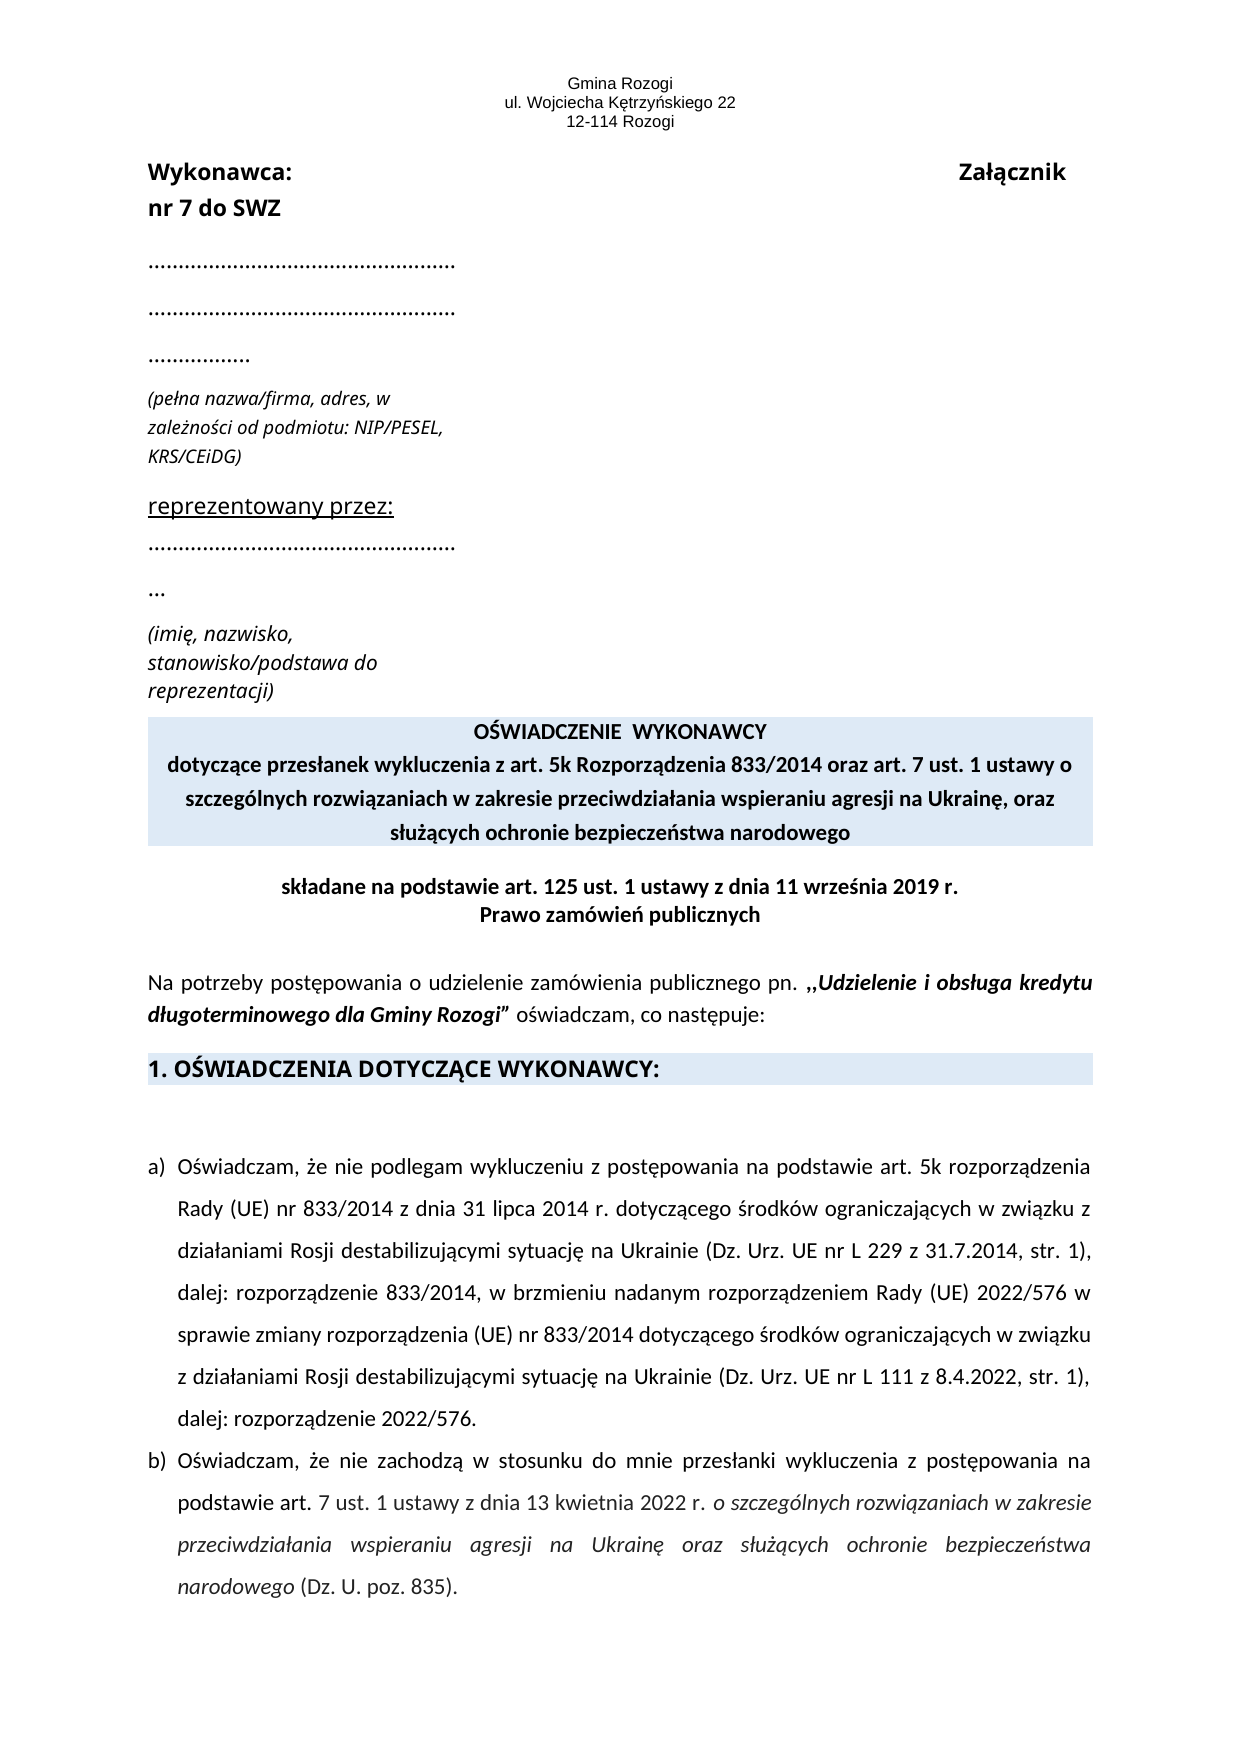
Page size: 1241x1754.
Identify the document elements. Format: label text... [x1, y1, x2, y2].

text ……………………………………………………………………………………………………….. [148, 244, 472, 369]
text Prawo zamówień publicznych [148, 900, 1093, 928]
text 1. OŚWIADCZENIA DOTYCZĄCE WYKONAWCY: [148, 1053, 1093, 1085]
list Oświadczam, że nie podlegam wykluczeniu z postępowania na podstawie art. 5k rozporządzenia Rady (UE) nr 833/2014 z dnia 31 lipca 2014 r. dotyczącego środków ograniczających w związku z działaniami Rosji destabilizującymi sytuację na Ukrainie (Dz. Urz. UE nr L 229 z 31.7.2014, str. 1), dalej: rozporządzenie 833/2014, w brzmieniu nadanym rozporządzeniem Rady (UE) 2022/576 w sprawie zmiany rozporządzenia (UE) nr 833/2014 dotyczącego środków ograniczających w związku z działaniami Rosji destabilizującymi sytuację na Ukrainie (Dz. Urz. UE nr L 111 z 8.4.2022, str. 1), dalej: rozporządzenie 2022/576. [148, 1152, 1093, 1432]
text OŚWIADCZENIE WYKONAWCY dotyczące przesłanek wykluczenia z art. 5k Rozporządzenia 833/2014 oraz art. 7 ust. 1 ustawy o szczególnych rozwiązaniach w zakresie przeciwdziałania wspieraniu agresji na Ukrainę, oraz służących ochronie bezpieczeństwa narodowego [148, 717, 1093, 846]
text Wykonawca: Załącznik nr 7 do SWZ [148, 156, 1093, 223]
text (pełna nazwa/firma, adres, w zależności od podmiotu: NIP/PESEL, KRS/CEiDG) [148, 385, 472, 469]
text ……………………………………………… [148, 526, 472, 604]
text Na potrzeby postępowania o udzielenie zamówienia publicznego pn. ,,Udzielenie i obsługa kredytu długoterminowego dla Gminy Rozogi” oświadczam, co następuje: [148, 968, 1093, 1028]
text składane na podstawie art. 125 ust. 1 ustawy z dnia 11 września 2019 r. [148, 872, 1093, 900]
text reprezentowany przez: [148, 489, 1093, 521]
list Oświadczam, że nie zachodzą w stosunku do mnie przesłanki wykluczenia z postępowania na podstawie art. 7 ust. 1 ustawy z dnia 13 kwietnia 2022 r. o szczególnych rozwiązaniach w zakresie przeciwdziałania wspieraniu agresji na Ukrainę oraz służących ochronie bezpieczeństwa narodowego (Dz. U. poz. 835). [148, 1446, 1093, 1600]
text (imię, nazwisko, stanowisko/podstawa do reprezentacji) [148, 619, 472, 704]
